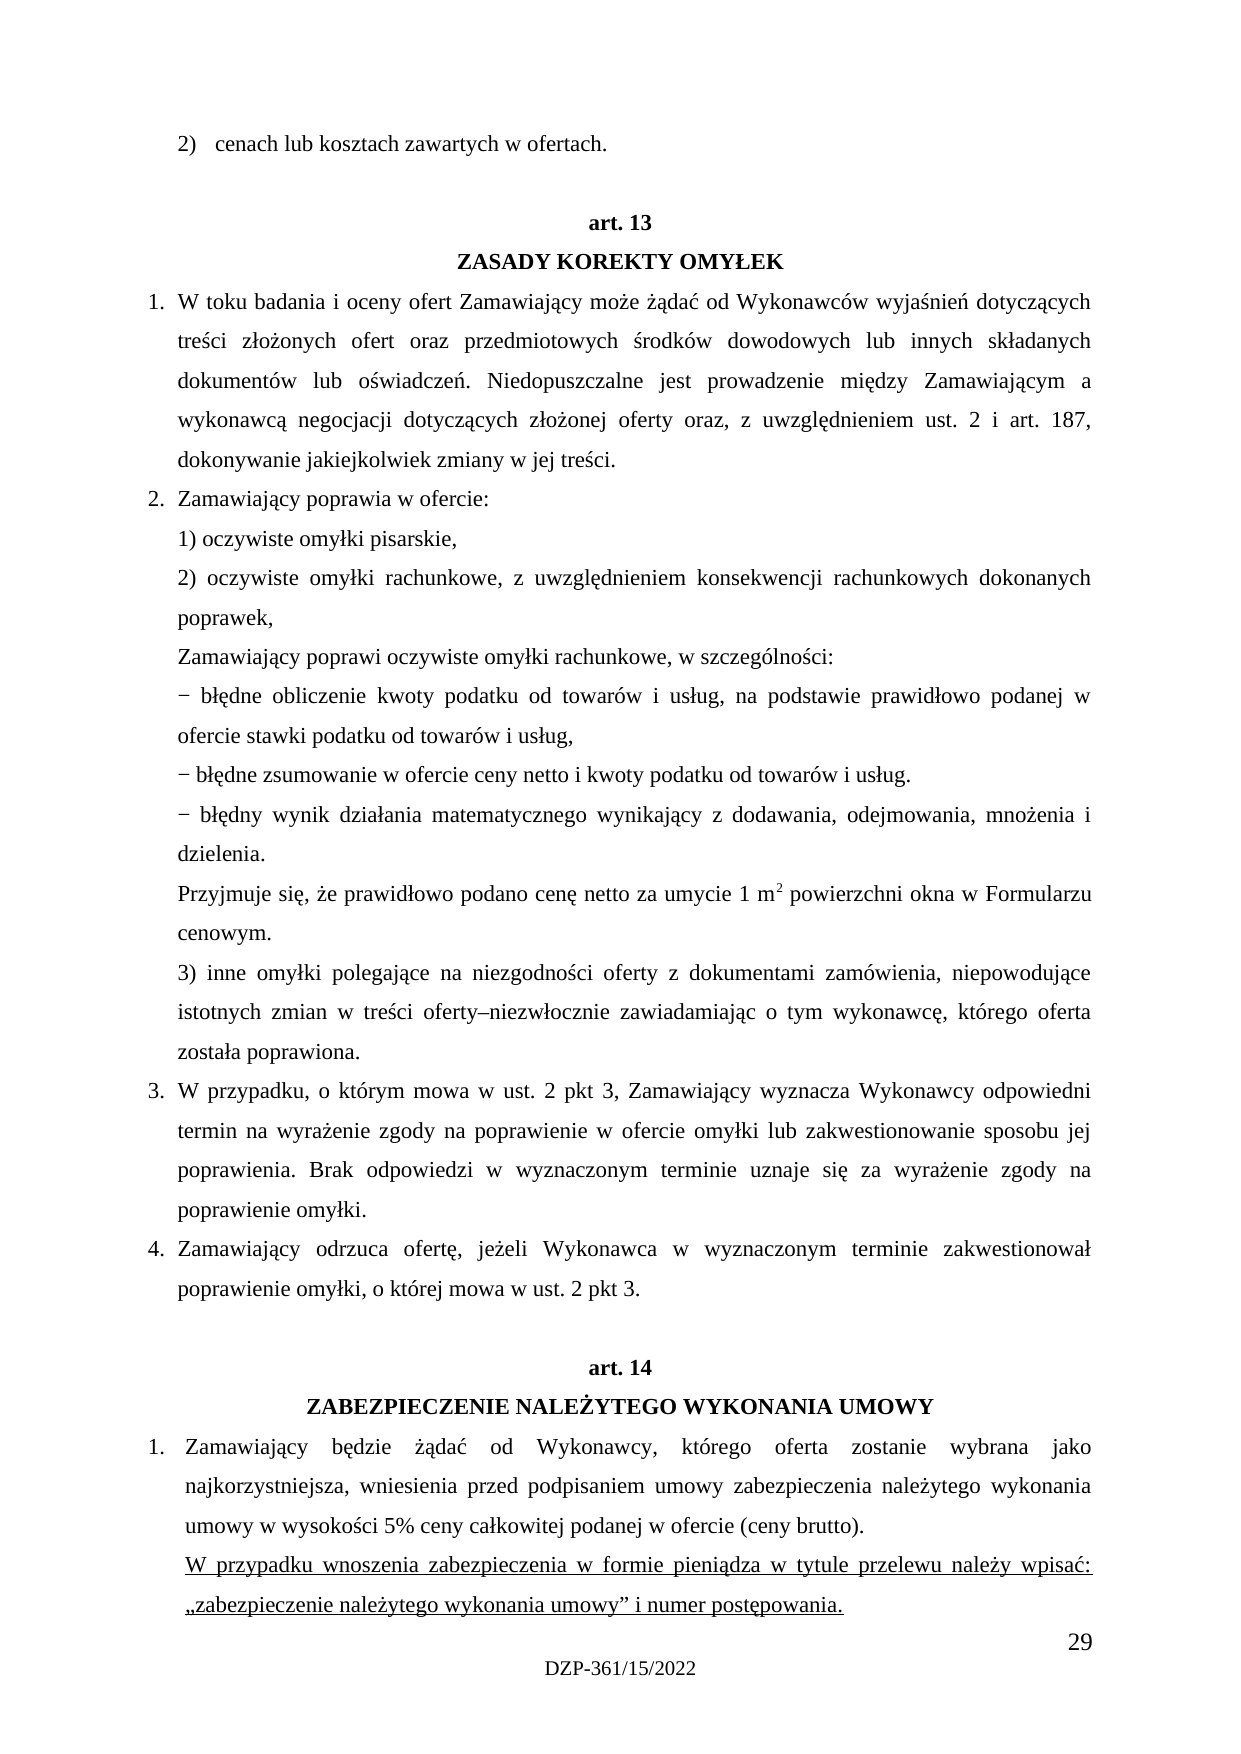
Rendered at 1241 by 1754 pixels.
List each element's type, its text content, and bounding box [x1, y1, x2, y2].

list Zamawiający poprawi oczywiste omyłki rachunkowe, w szczególności: [177, 643, 1092, 669]
list Zamawiający odrzuca ofertę, jeżeli Wykonawca w wyznaczonym terminie zakwestionował poprawienie omyłki, o której mowa w ust. 2 pkt 3. [148, 1235, 1092, 1301]
list − błędne zsumowanie w ofercie ceny netto i kwoty podatku od towarów i usług. [177, 762, 1092, 788]
list 2) oczywiste omyłki rachunkowe, z uwzględnieniem konsekwencji rachunkowych dokonanych poprawek, [177, 564, 1092, 630]
text W przypadku wnoszenia zabezpieczenia w formie pieniądza w tytule przelewu należy wpisać: „zabezpieczenie należytego wykonania umowy” i numer postępowania. [185, 1575, 1092, 1617]
text W przypadku wnoszenia zabezpieczenia w formie pieniądza w tytule przelewu należy wpisać: „zabezpieczenie należytego wykonania umowy” i numer postępowania. [185, 1551, 1092, 1574]
list − błędne obliczenie kwoty podatku od towarów i usług, na podstawie prawidłowo podanej w ofercie stawki podatku od towarów i usług, [177, 683, 1092, 748]
list W przypadku, o którym mowa w ust. 2 pkt 3, Zamawiający wyznacza Wykonawcy odpowiedni termin na wyrażenie zgody na poprawienie w ofercie omyłki lub zakwestionowanie sposobu jej poprawienia. Brak odpowiedzi w wyznaczonym terminie uznaje się za wyrażenie zgody na poprawienie omyłki. [148, 1077, 1092, 1222]
list Przyjmuje się, że prawidłowo podano cenę netto za umycie 1 m2 powierzchni okna w Formularzu cenowym. [177, 880, 1092, 946]
list − błędny wynik działania matematycznego wynikający z dodawania, odejmowania, mnożenia i dzielenia. [177, 801, 1092, 867]
list Zamawiający będzie żądać od Wykonawcy, którego oferta zostanie wybrana jako najkorzystniejsza, wniesienia przed podpisaniem umowy zabezpieczenia należytego wykonania umowy w wysokości 5% ceny całkowitej podanej w ofercie (ceny brutto). [148, 1433, 1092, 1538]
list W toku badania i oceny ofert Zamawiający może żądać od Wykonawców wyjaśnień dotyczących treści złożonych ofert oraz przedmiotowych środków dowodowych lub innych składanych dokumentów lub oświadczeń. Niedopuszczalne jest prowadzenie między Zamawiającym a wykonawcą negocjacji dotyczących złożonej oferty oraz, z uwzględnieniem ust. 2 i art. 187, dokonywanie jakiejkolwiek zmiany w jej treści. [148, 288, 1092, 472]
list 3) inne omyłki polegające na niezgodności oferty z dokumentami zamówienia, niepowodujące istotnych zmian w treści oferty‒niezwłocznie zawiadamiając o tym wykonawcę, którego oferta została poprawiona. [177, 959, 1092, 1064]
list 1) oczywiste omyłki pisarskie, [177, 525, 1092, 551]
text ZABEZPIECZENIE NALEŻYTEGO WYKONANIA UMOWY [148, 1393, 1092, 1419]
text art. 14 [148, 1354, 1092, 1380]
text art. 13 [148, 209, 1092, 235]
list cenach lub kosztach zawartych w ofertach. [177, 130, 1092, 156]
list Zamawiający poprawia w ofercie: [148, 485, 1092, 512]
text ZASADY KOREKTY OMYŁEK [148, 248, 1092, 275]
